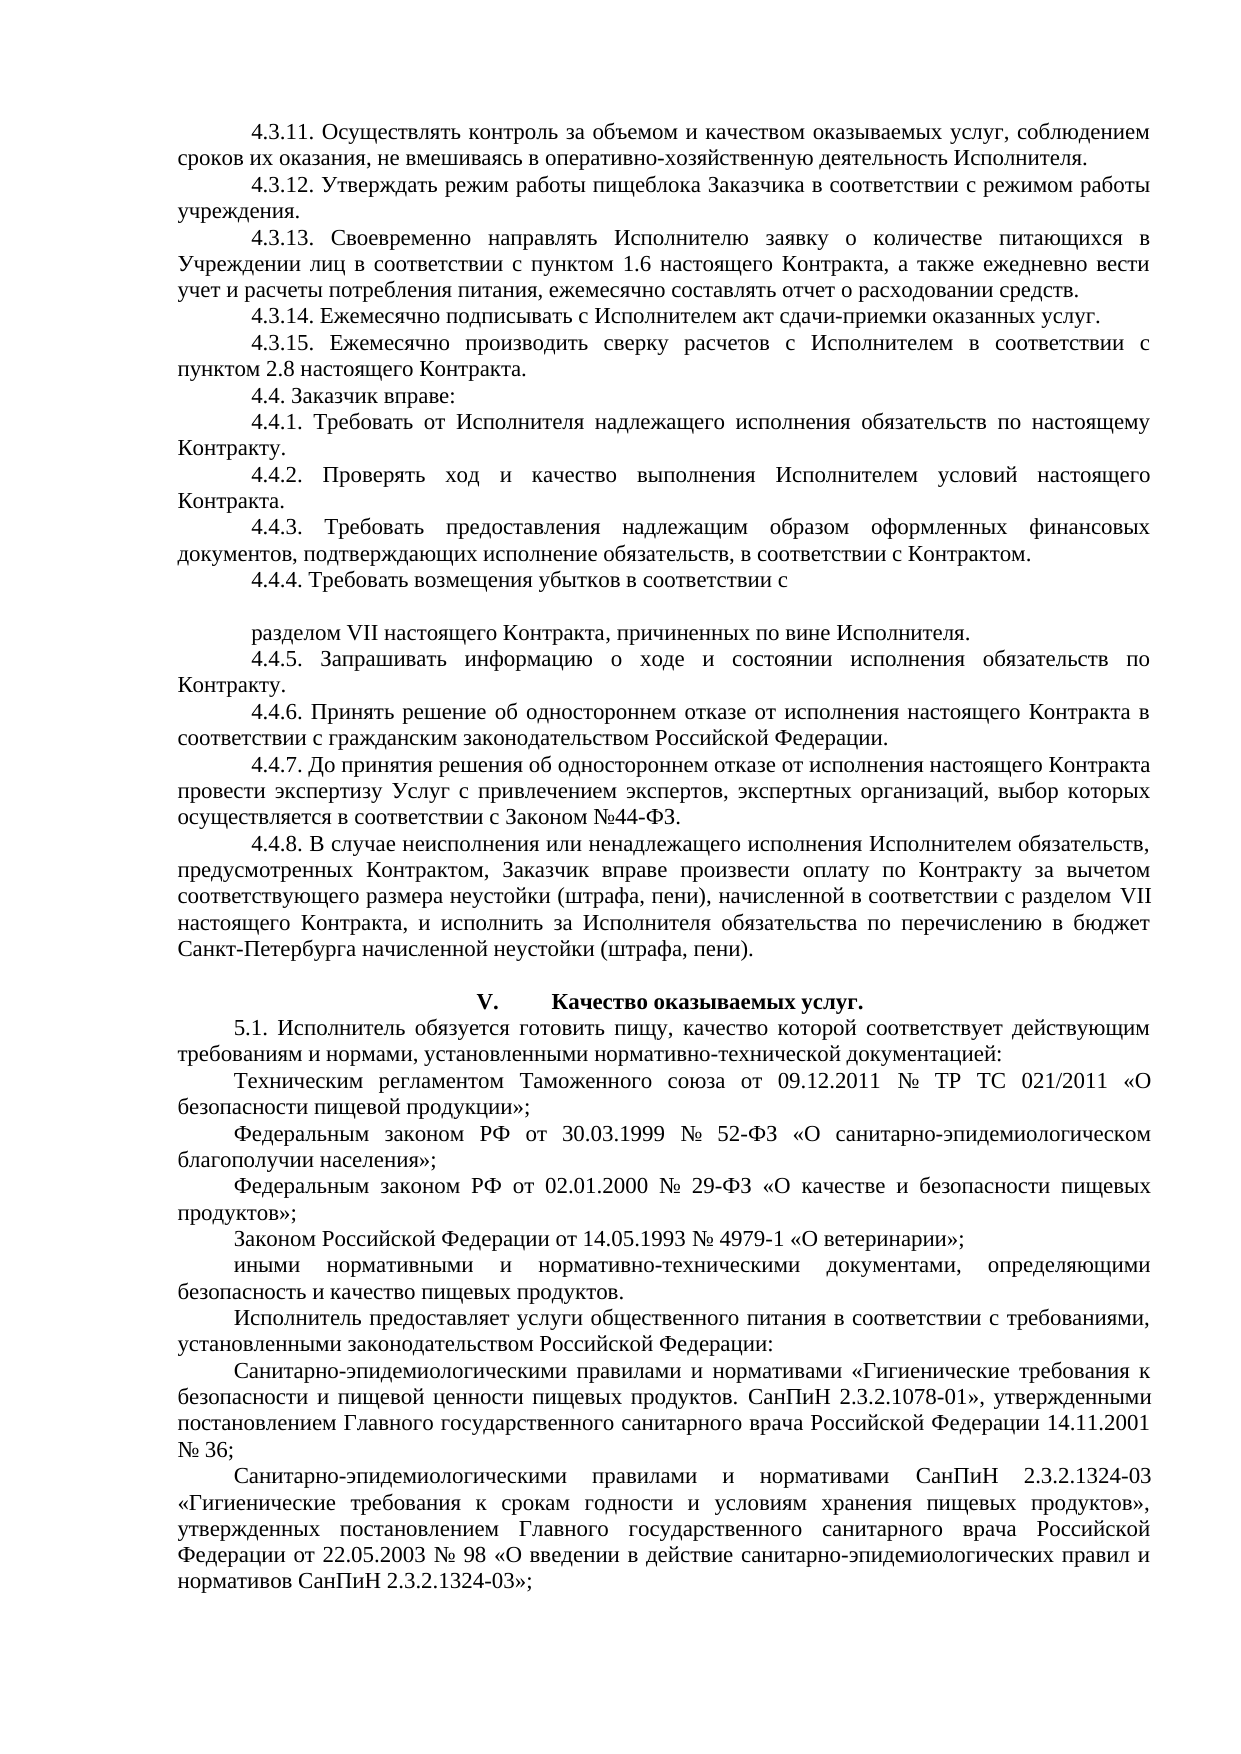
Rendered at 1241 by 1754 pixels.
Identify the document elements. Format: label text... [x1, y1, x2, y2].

text Законом Российской Федерации от 14.05.1993 № 4979-1 «О ветеринарии»; [177, 1225, 1152, 1251]
text 5.1. Исполнитель обязуется готовить пищу, качество которой соответствует действующим требованиям и нормами, установленными нормативно-технической документацией: [177, 1014, 1152, 1067]
text 4.4.4. Требовать возмещения убытков в соответствии с [177, 566, 1152, 592]
text иными нормативными и нормативно-техническими документами, определяющими безопасность и качество пищевых продуктов. [177, 1251, 1152, 1304]
text Санитарно-эпидемиологическими правилами и нормативами СанПиН 2.3.2.1324-03 «Гигиенические требования к срокам годности и условиям хранения пищевых продуктов», утвержденных постановлением Главного государственного санитарного врача Российской Федерации от 22.05.2003 № 98 «О введении в действие санитарно-эпидемиологических правил и нормативов СанПиН 2.3.2.1324-03»; [177, 1462, 1152, 1594]
text 4.4.8. В случае неисполнения или ненадлежащего исполнения Исполнителем обязательств, предусмотренных Контрактом, Заказчик вправе произвести оплату по Контракту за вычетом соответствующего размера неустойки (штрафа, пени), начисленной в соответствии с разделом VII настоящего Контракта, и исполнить за Исполнителя обязательства по перечислению в бюджет Санкт-Петербурга начисленной неустойки (штрафа, пени). [177, 830, 1152, 961]
list Качество оказываемых услуг. [188, 988, 1152, 1014]
text разделом VII настоящего Контракта, причиненных по вине Исполнителя. [177, 619, 1152, 645]
text 4.4.5. Запрашивать информацию о ходе и состоянии исполнения обязательств по Контракту. [177, 645, 1152, 698]
text Федеральным законом РФ от 30.03.1999 № 52-ФЗ «О санитарно-эпидемиологическом благополучии населения»; [177, 1119, 1152, 1172]
text 4.4.3. Требовать предоставления надлежащим образом оформленных финансовых документов, подтверждающих исполнение обязательств, в соответствии с Контрактом. [177, 513, 1152, 566]
text 4.4.1. Требовать от Исполнителя надлежащего исполнения обязательств по настоящему Контракту. [177, 408, 1152, 461]
text Исполнитель предоставляет услуги общественного питания в соответствии с требованиями, установленными законодательством Российской Федерации: [177, 1304, 1152, 1357]
text Техническим регламентом Таможенного союза от 09.12.2011 № ТР ТС 021/2011 «О безопасности пищевой продукции»; [177, 1067, 1152, 1119]
text Федеральным законом РФ от 02.01.2000 № 29-ФЗ «О качестве и безопасности пищевых продуктов»; [177, 1172, 1152, 1225]
text 4.3.15. Ежемесячно производить сверку расчетов с Исполнителем в соответствии с пунктом 2.8 настоящего Контракта. [177, 329, 1152, 382]
text 4.4. Заказчик вправе: [177, 382, 1152, 408]
text 4.3.11. Осуществлять контроль за объемом и качеством оказываемых услуг, соблюдением сроков их оказания, не вмешиваясь в оперативно-хозяйственную деятельность Исполнителя. [177, 118, 1152, 171]
text 4.4.7. До принятия решения об одностороннем отказе от исполнения настоящего Контракта провести экспертизу Услуг с привлечением экспертов, экспертных организаций, выбор которых осуществляется в соответствии с Законом №44-ФЗ. [177, 751, 1152, 830]
text Санитарно-эпидемиологическими правилами и нормативами «Гигиенические требования к безопасности и пищевой ценности пищевых продуктов. СанПиН 2.3.2.1078-01», утвержденными постановлением Главного государственного санитарного врача Российской Федерации 14.11.2001 № 36; [177, 1357, 1152, 1462]
text 4.4.6. Принять решение об одностороннем отказе от исполнения настоящего Контракта в соответствии с гражданским законодательством Российской Федерации. [177, 698, 1152, 751]
text 4.3.13. Своевременно направлять Исполнителю заявку о количестве питающихся в Учреждении лиц в соответствии с пунктом 1.6 настоящего Контракта, а также ежедневно вести учет и расчеты потребления питания, ежемесячно составлять отчет о расходовании средств. [177, 223, 1152, 303]
text 4.3.14. Ежемесячно подписывать с Исполнителем акт сдачи-приемки оказанных услуг. [177, 303, 1152, 329]
text 4.3.12. Утверждать режим работы пищеблока Заказчика в соответствии с режимом работы учреждения. [177, 171, 1152, 223]
text 4.4.2. Проверять ход и качество выполнения Исполнителем условий настоящего Контракта. [177, 461, 1152, 513]
